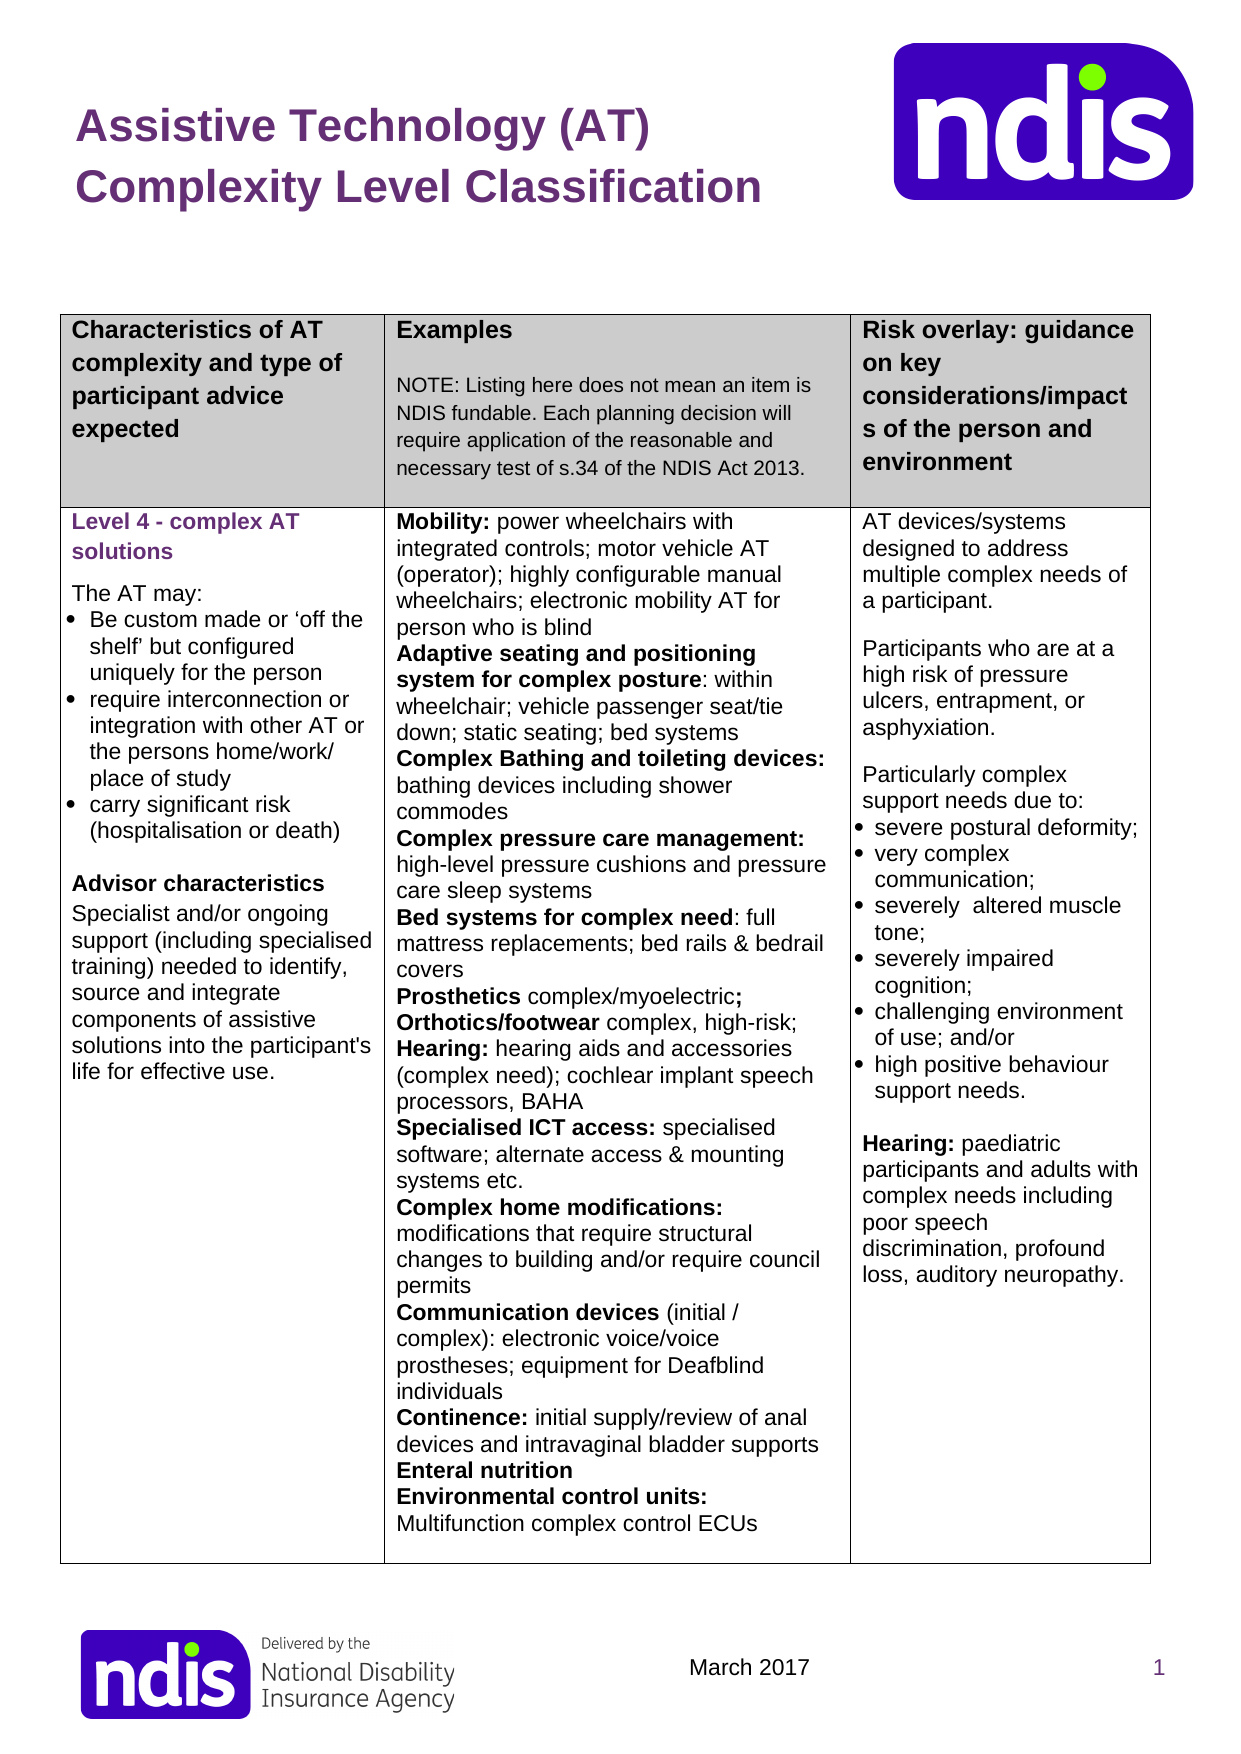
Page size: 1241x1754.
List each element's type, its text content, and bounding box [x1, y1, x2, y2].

table_cell Level 4 - complex AT solutions The AT may: Be custom made or ‘off the shelf’ but configured uniquely for the person require interconnection or integration with other AT or the persons home/work/ place of study carry significant risk (hospitalisation or death) Advisor characteristics Specialist and/or ongoing support (including specialised training) needed to identify, source and integrate components of assistive solutions into the participant's life for effective use. [61, 508, 384, 1562]
table_header Examples NOTE: Listing here does not mean an item is NDIS fundable. Each planning decision will require application of the reasonable and necessary test of s.34 of the NDIS Act 2013. [385, 315, 850, 507]
picture [893, 43, 1194, 200]
table_cell Mobility: power wheelchairs with integrated controls; motor vehicle AT (operator); highly configurable manual wheelchairs; electronic mobility AT for person who is blind Adaptive seating and positioning system for complex posture: within wheelchair; vehicle passenger seat/tie down; static seating; bed systems Complex Bathing and toileting devices: bathing devices including shower commodes Complex pressure care management: high-level pressure cushions and pressure care sleep systems Bed systems for complex need: full mattress replacements; bed rails & bedrail covers Prosthetics complex/myoelectric; Orthotics/footwear complex, high-risk; Hearing: hearing aids and accessories (complex need); cochlear implant speech processors, BAHA Specialised ICT access: specialised software; alternate access & mounting systems etc. Complex home modifications: modifications that require structural changes to building and/or require council permits Communication devices (initial / complex): electronic voice/voice prostheses; equipment for Deafblind individuals Continence: initial supply/review of anal devices and intravaginal bladder supports Enteral nutrition Environmental control units: Multifunction complex control ECUs [385, 508, 850, 1562]
table_header Characteristics of AT complexity and type of participant advice expected [61, 315, 384, 507]
table_cell AT devices/systems designed to address multiple complex needs of a participant. Participants who are at a high risk of pressure ulcers, entrapment, or asphyxiation. Particularly complex support needs due to: severe postural deformity; very complex communication; severely altered muscle tone; severely impaired cognition; challenging environment of use; and/or high positive behaviour support needs. Hearing: paediatric participants and adults with complex needs including poor speech discrimination, profound loss, auditory neuropathy. [851, 508, 1150, 1562]
picture [80, 1630, 455, 1719]
table_header Risk overlay: guidance on key considerations/impacts of the person and environment [851, 315, 1150, 507]
